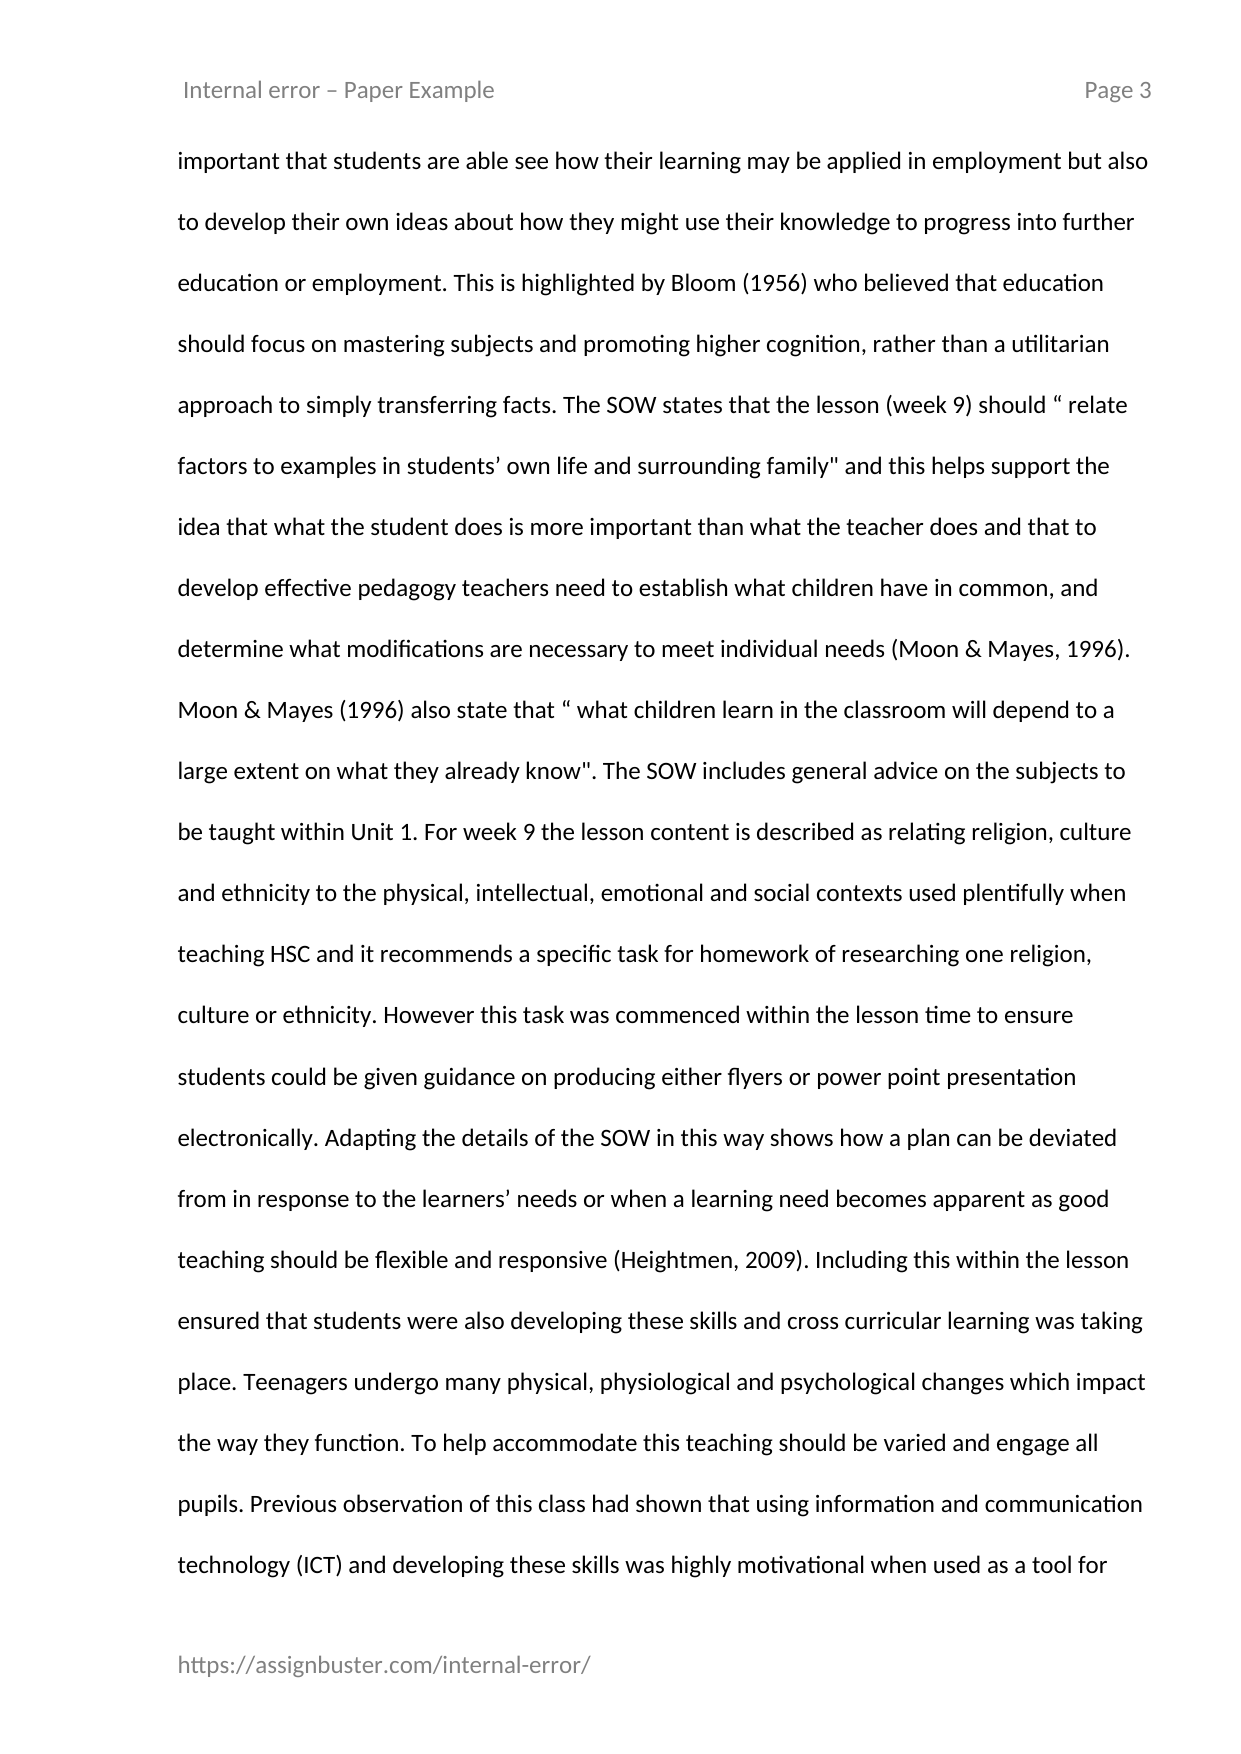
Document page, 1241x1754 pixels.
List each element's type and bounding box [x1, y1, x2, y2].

text [177, 145, 1152, 1579]
